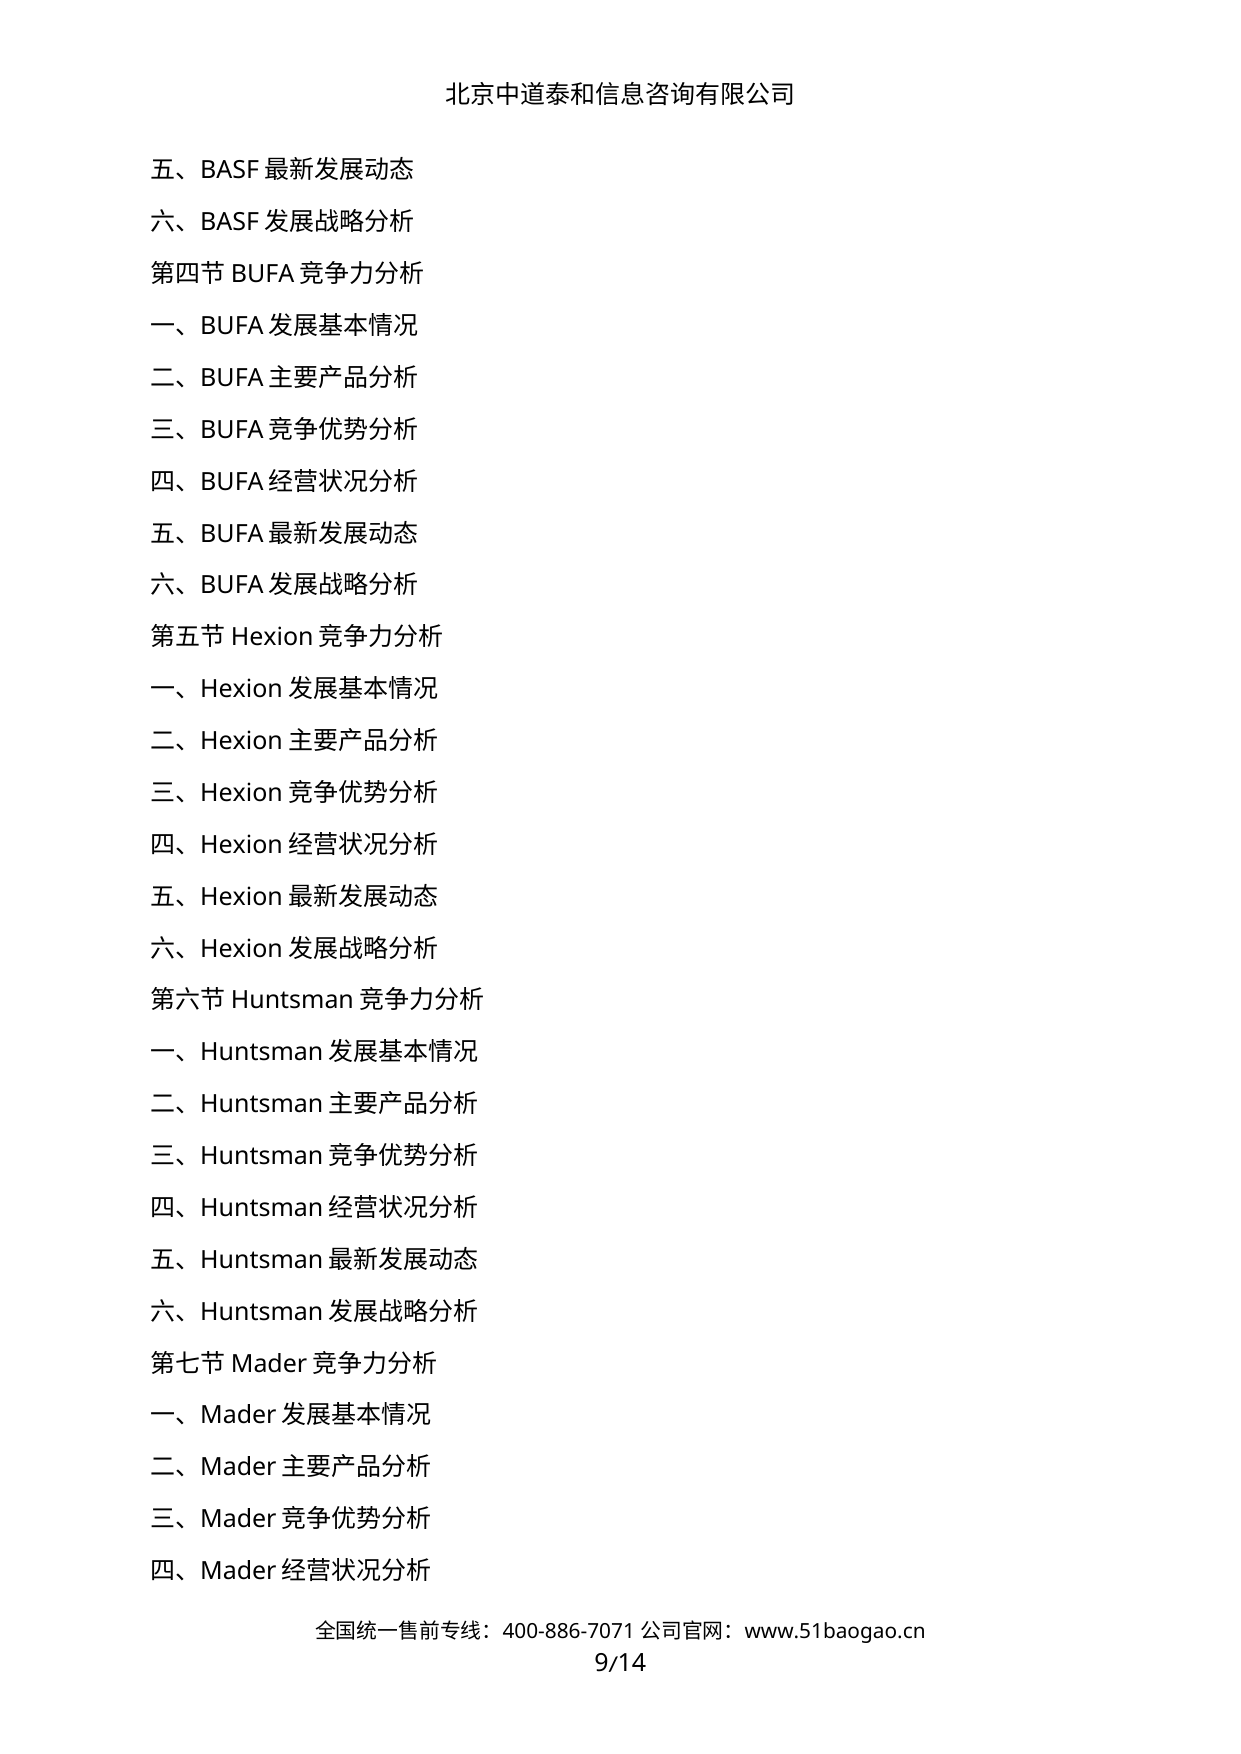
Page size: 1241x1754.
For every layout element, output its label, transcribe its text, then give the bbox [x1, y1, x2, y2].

text 六、Hexion发展战略分析 [150, 928, 1090, 964]
text 二、BUFA主要产品分析 [150, 357, 1090, 394]
text 五、BUFA最新发展动态 [150, 513, 1090, 549]
text 第四节 BUFA竞争力分析 [150, 254, 1090, 290]
text 一、BUFA发展基本情况 [150, 306, 1090, 342]
text 五、BASF最新发展动态 [150, 150, 1090, 186]
text 二、Huntsman主要产品分析 [150, 1084, 1090, 1120]
text 五、Huntsman最新发展动态 [150, 1239, 1090, 1276]
text 六、BASF发展战略分析 [150, 202, 1090, 238]
text 第五节 Hexion竞争力分析 [150, 617, 1090, 653]
text 五、Hexion最新发展动态 [150, 876, 1090, 912]
text 一、Mader发展基本情况 [150, 1395, 1090, 1431]
text 四、BUFA经营状况分析 [150, 461, 1090, 497]
text 二、Hexion主要产品分析 [150, 721, 1090, 757]
text 三、Mader竞争优势分析 [150, 1499, 1090, 1535]
text 六、Huntsman发展战略分析 [150, 1291, 1090, 1327]
text 四、Mader经营状况分析 [150, 1551, 1090, 1587]
text 一、Hexion发展基本情况 [150, 669, 1090, 705]
text 三、Huntsman竞争优势分析 [150, 1136, 1090, 1172]
text 六、BUFA发展战略分析 [150, 565, 1090, 601]
text 三、BUFA竞争优势分析 [150, 409, 1090, 446]
text 四、Hexion经营状况分析 [150, 824, 1090, 861]
text 三、Hexion竞争优势分析 [150, 772, 1090, 809]
text 第六节 Huntsman竞争力分析 [150, 980, 1090, 1016]
text 一、Huntsman发展基本情况 [150, 1032, 1090, 1068]
text 第七节 Mader竞争力分析 [150, 1343, 1090, 1379]
text 二、Mader主要产品分析 [150, 1447, 1090, 1483]
text 四、Huntsman经营状况分析 [150, 1187, 1090, 1224]
